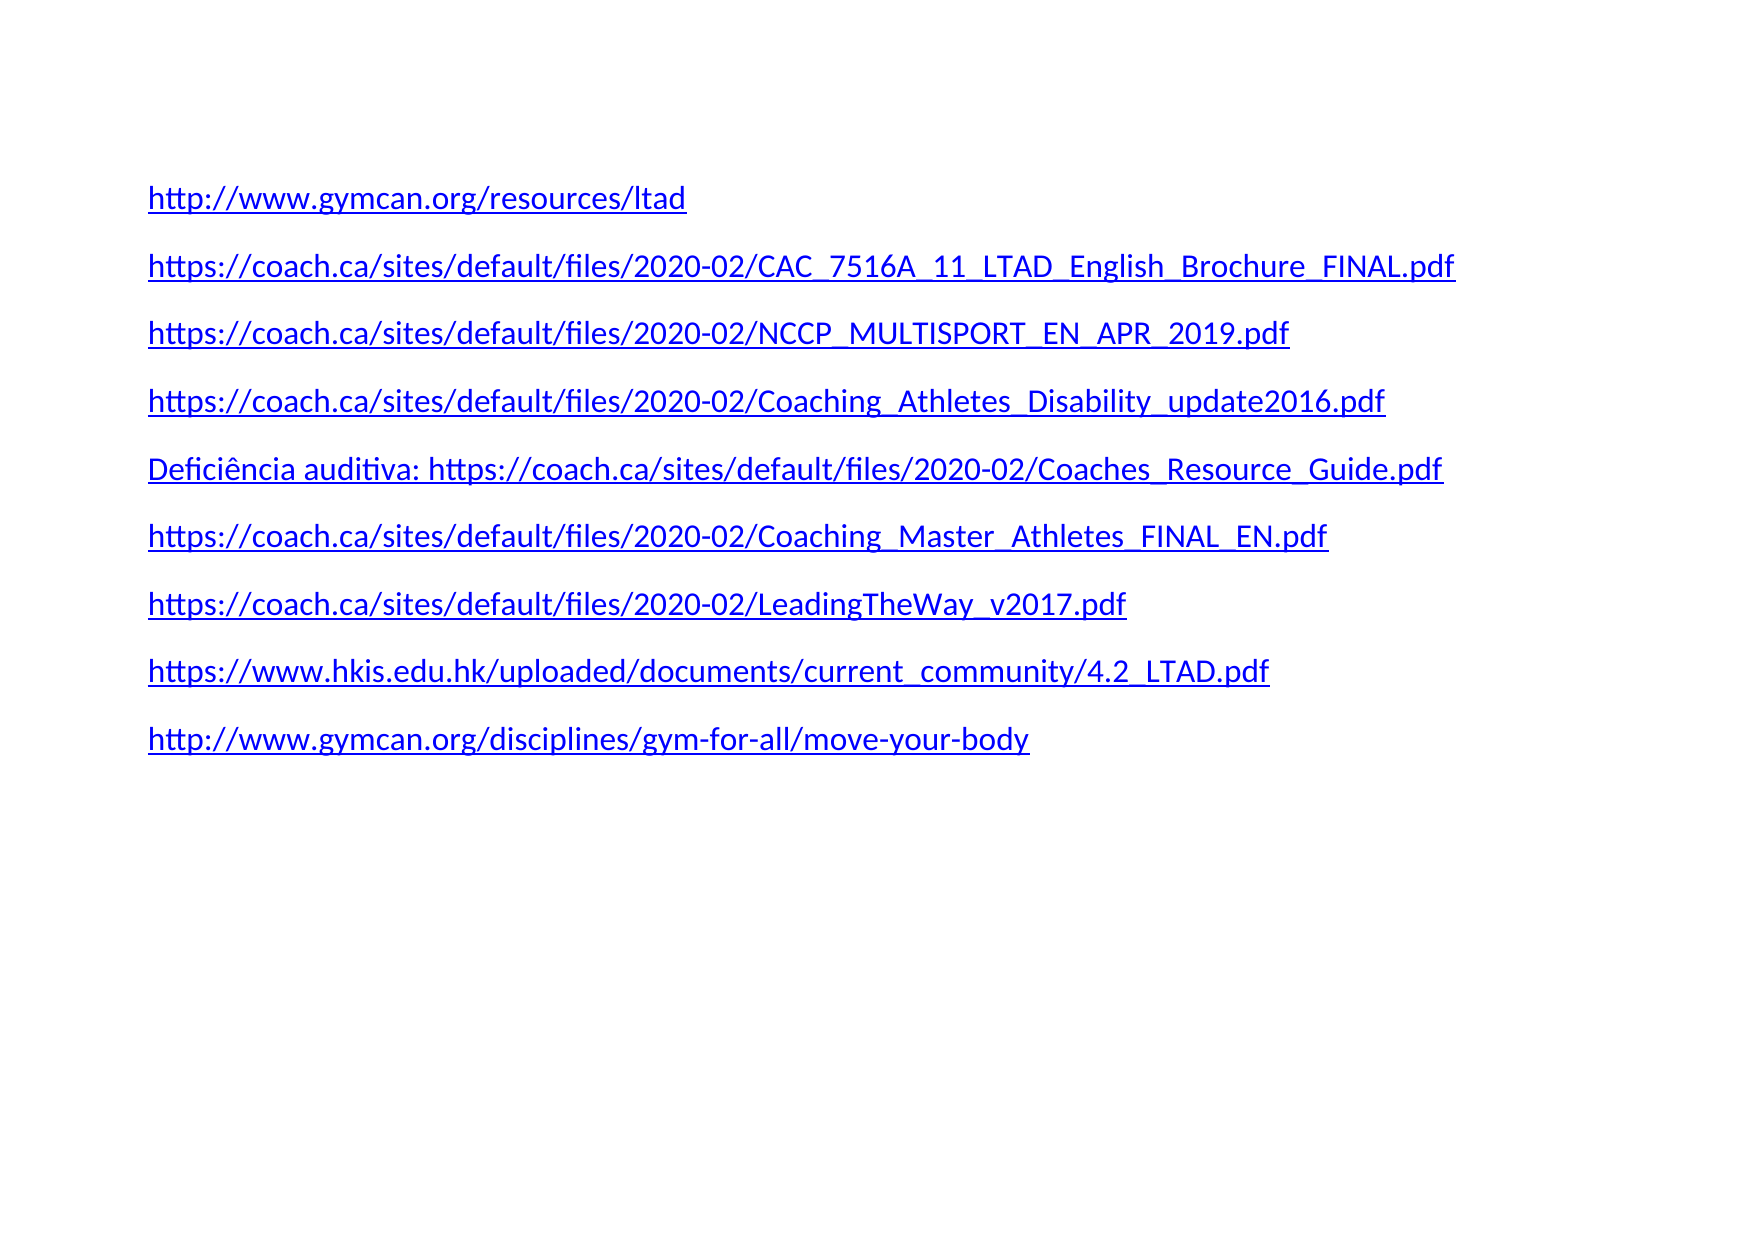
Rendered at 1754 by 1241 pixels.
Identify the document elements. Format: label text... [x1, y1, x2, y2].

text https://coach.ca/sites/default/files/2020-02/CAC_7516A_11_LTAD_English_Brochure_FINAL.pdf [148, 245, 1606, 286]
text http://www.gymcan.org/disciplines/gym-for-all/move-your-body [148, 718, 1606, 759]
text https://coach.ca/sites/default/files/2020-02/NCCP_MULTISPORT_EN_APR_2019.pdf [148, 312, 1606, 353]
text https://coach.ca/sites/default/files/2020-02/Coaching_Athletes_Disability_update2016.pdf [148, 380, 1606, 421]
text https://www.hkis.edu.hk/uploaded/documents/current_community/4.2_LTAD.pdf [148, 650, 1606, 691]
text https://coach.ca/sites/default/files/2020-02/Coaching_Master_Athletes_FINAL_EN.pdf [148, 515, 1606, 556]
text Deficiência auditiva: https://coach.ca/sites/default/files/2020-02/Coaches_Resource_Guide.pdf [148, 448, 1606, 488]
text https://coach.ca/sites/default/files/2020-02/LeadingTheWay_v2017.pdf [148, 583, 1606, 623]
text http://www.gymcan.org/resources/ltad [148, 177, 1606, 218]
